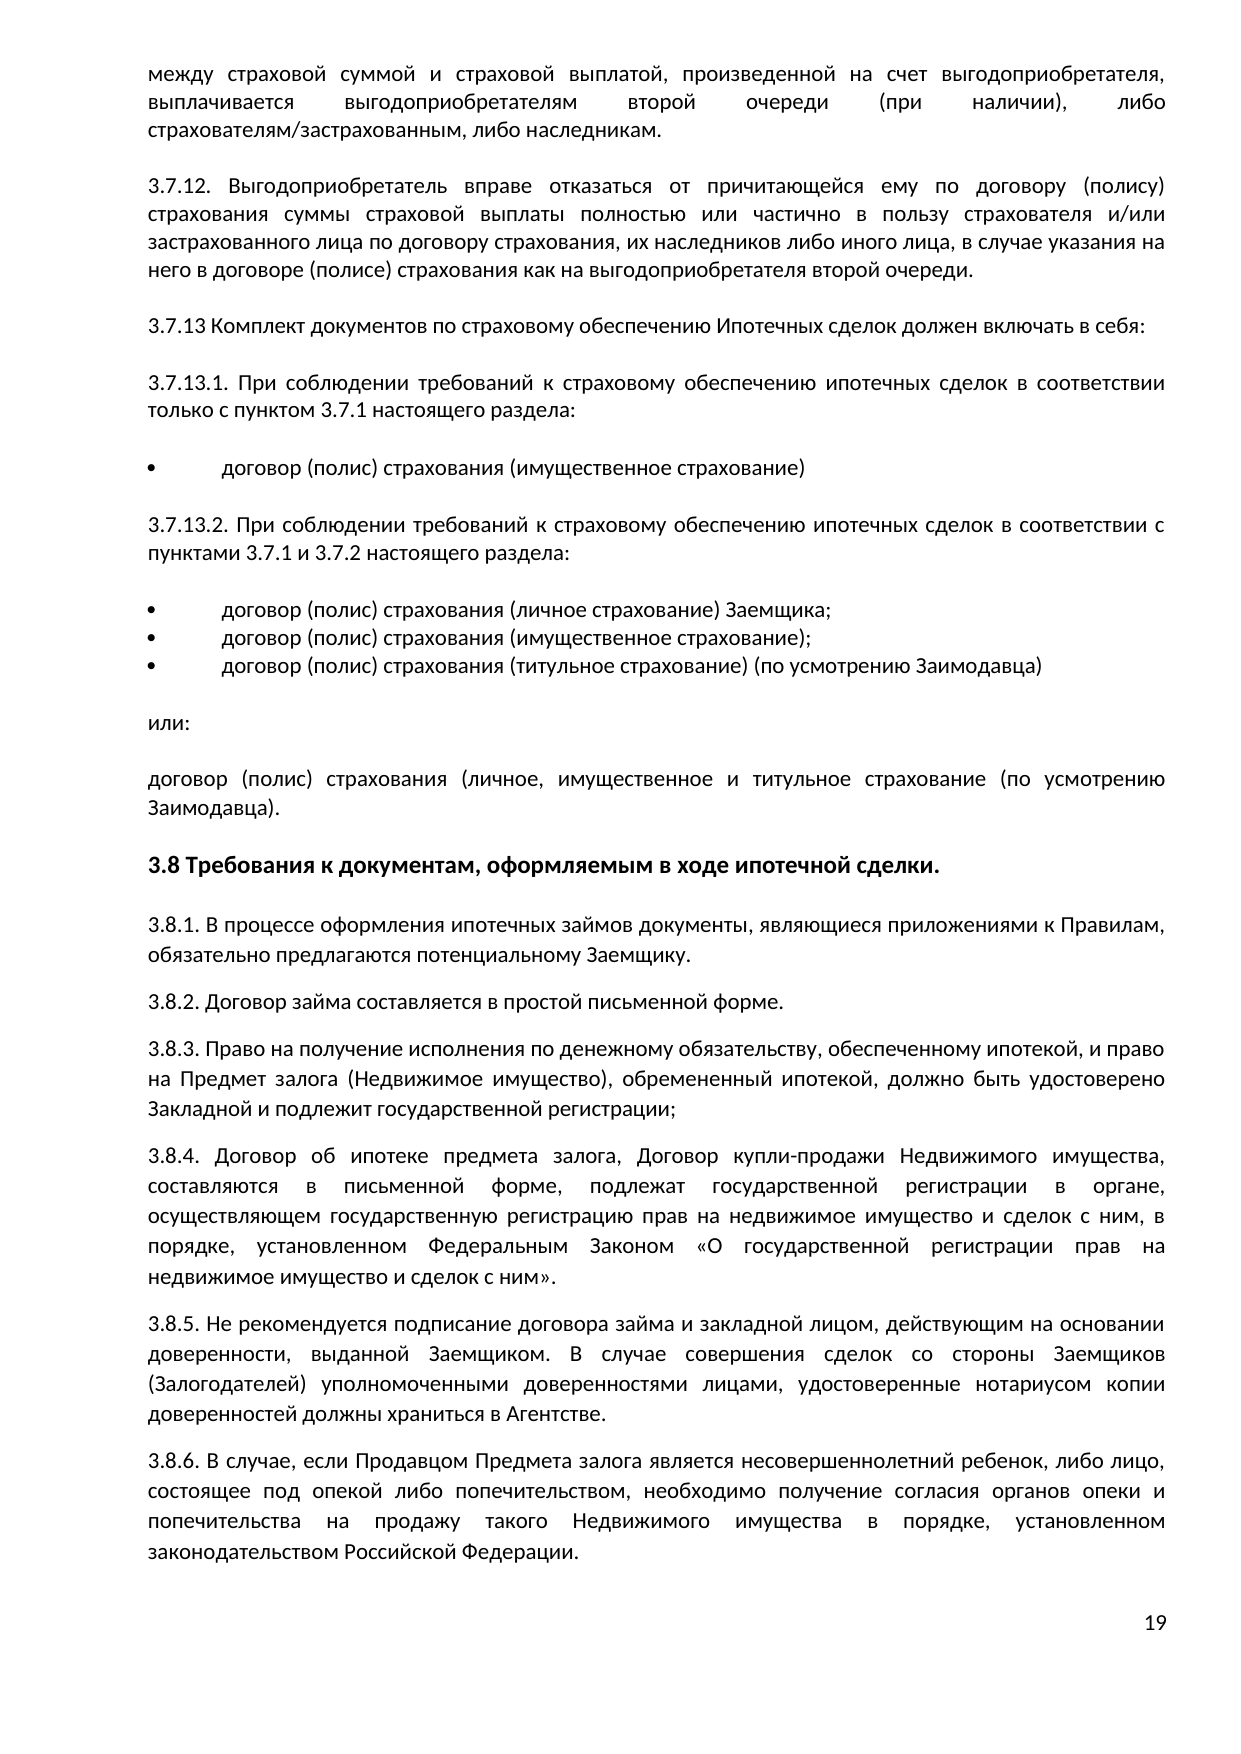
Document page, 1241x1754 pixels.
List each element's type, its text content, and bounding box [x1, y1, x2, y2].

text 3.7.13.1. При соблюдении требований к страховому обеспечению ипотечных сделок в соответствии только с пунктом 3.7.1 настоящего раздела: [148, 368, 1167, 424]
list договор (полис) страхования (имущественное страхование); [148, 623, 1167, 651]
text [148, 59, 1167, 143]
text 3.8.6. В случае, если Продавцом Предмета залога является несовершеннолетний ребенок, либо лицо, состоящее под опекой либо попечительством, необходимо получение согласия органов опеки и попечительства на продажу такого Недвижимого имущества в порядке, установленном законодательством Российской Федерации. [148, 1446, 1167, 1565]
text договор (полис) страхования (личное, имущественное и титульное страхование (по усмотрению Заимодавца). [148, 764, 1167, 821]
text 3.8.3. Право на получение исполнения по денежному обязательству, обеспеченному ипотекой, и право на Предмет залога (Недвижимое имущество), обремененный ипотекой, должно быть удостоверено Закладной и подлежит государственной регистрации; [148, 1034, 1167, 1122]
text 3.8.2. Договор займа составляется в простой письменной форме. [148, 987, 1167, 1015]
text 3.8.4. Договор об ипотеке предмета залога, Договор купли-продажи Недвижимого имущества, составляются в письменной форме, подлежат государственной регистрации в органе, осуществляющем государственную регистрацию прав на недвижимое имущество и сделок с ним, в порядке, установленном Федеральным Законом «О государственной регистрации прав на недвижимое имущество и сделок с ним». [148, 1141, 1167, 1290]
text 3.8.5. Не рекомендуется подписание договора займа и закладной лицом, действующим на основании доверенности, выданной Заемщиком. В случае совершения сделок со стороны Заемщиков (Залогодателей) уполномоченными доверенностями лицами, удостоверенные нотариусом копии доверенностей должны храниться в Агентстве. [148, 1309, 1167, 1427]
list договор (полис) страхования (титульное страхование) (по усмотрению Заимодавца) [148, 651, 1167, 679]
list договор (полис) страхования (личное страхование) Заемщика; [148, 595, 1167, 623]
list договор (полис) страхования (имущественное страхование) [148, 453, 1167, 481]
text 3.7.12. Выгодоприобретатель вправе отказаться от причитающейся ему по договору (полису) страхования суммы страховой выплаты полностью или частично в пользу страхователя и/или застрахованного лица по договору страхования, их наследников либо иного лица, в случае указания на него в договоре (полисе) страхования как на выгодоприобретателя второй очереди. [148, 171, 1167, 283]
text 3.8.1. В процессе оформления ипотечных займов документы, являющиеся приложениями к Правилам, обязательно предлагаются потенциальному Заемщику. [148, 910, 1167, 968]
text 3.7.13.2. При соблюдении требований к страховому обеспечению ипотечных сделок в соответствии с пунктами 3.7.1 и 3.7.2 настоящего раздела: [148, 510, 1167, 566]
text 3.7.13 Комплект документов по страховому обеспечению Ипотечных сделок должен включать в себя: [148, 311, 1167, 339]
text 3.8 Требования к документам, оформляемым в ходе ипотечной сделки. [148, 849, 1167, 879]
text или: [148, 708, 1167, 736]
